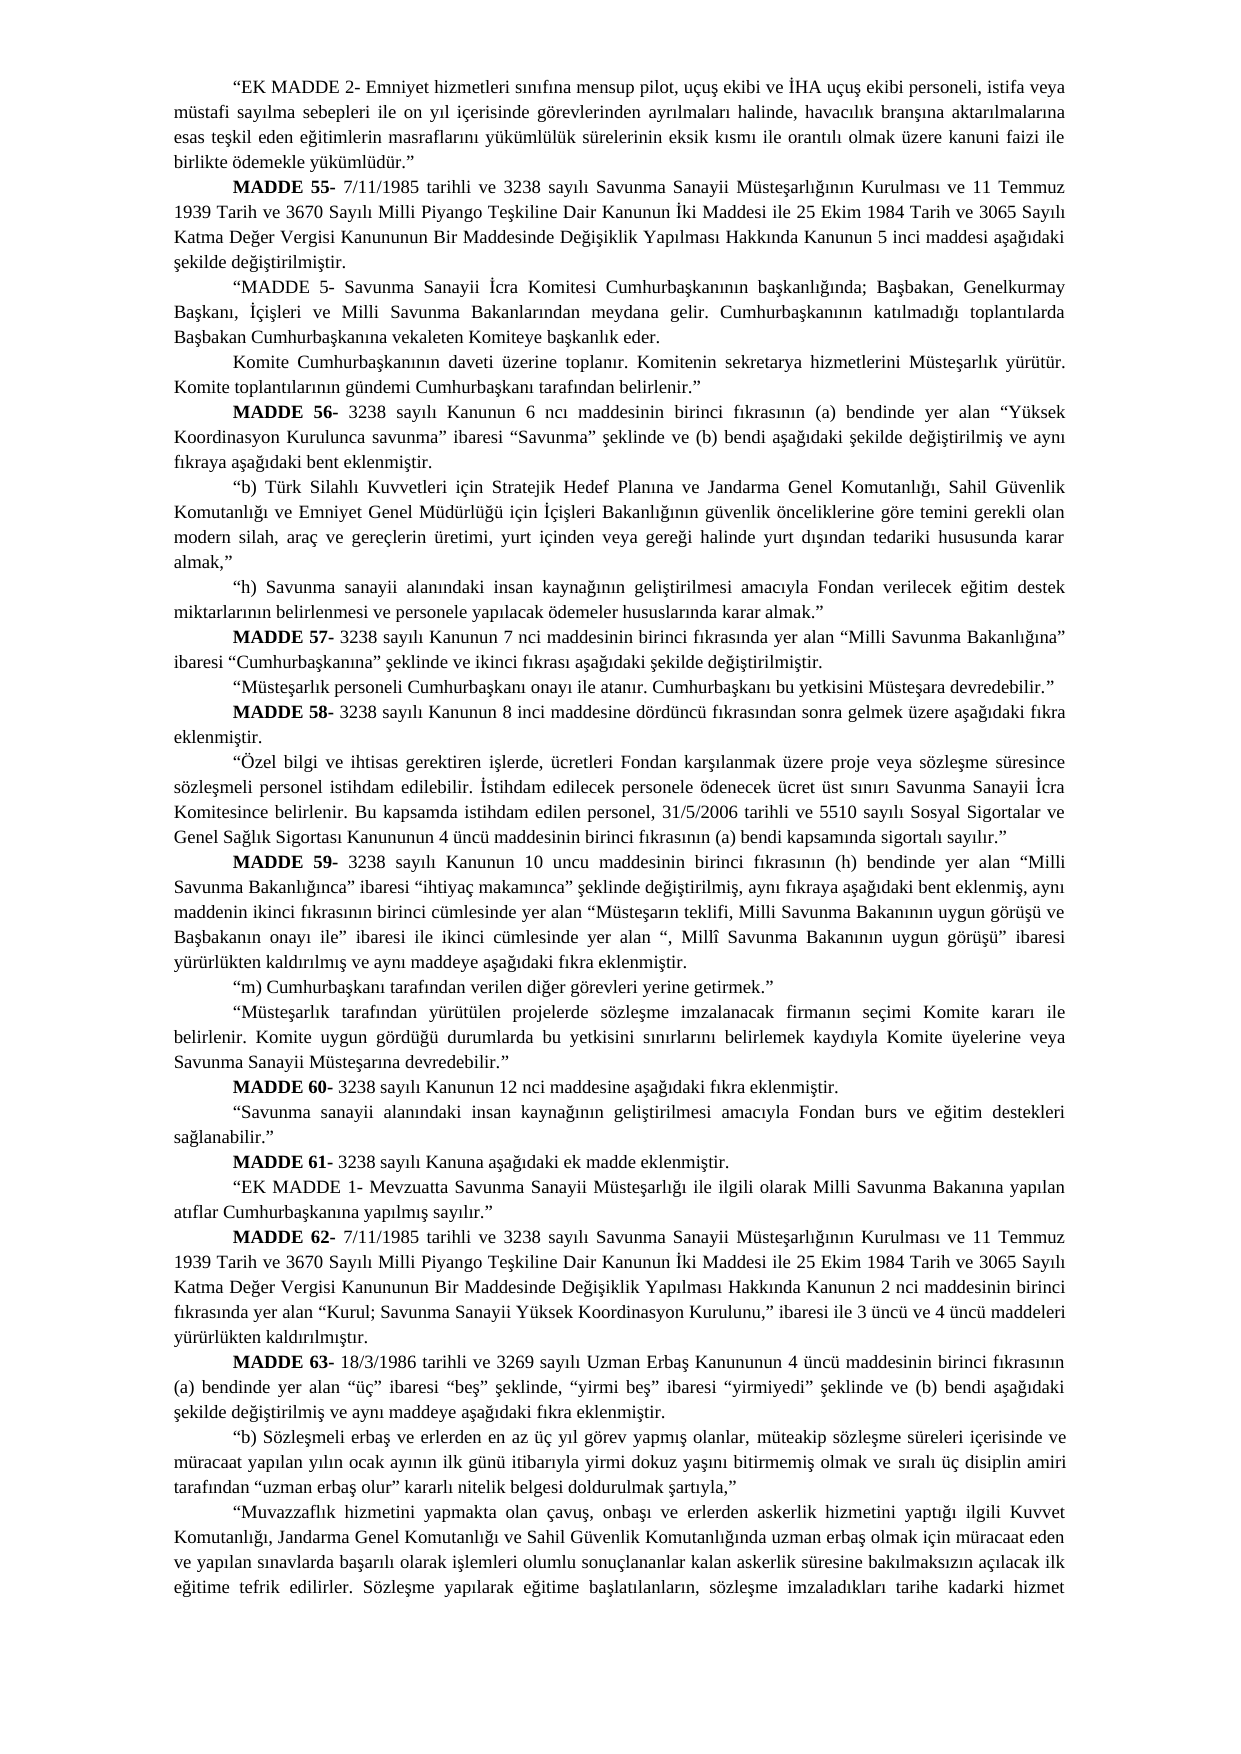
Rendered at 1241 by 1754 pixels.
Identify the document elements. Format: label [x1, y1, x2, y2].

table_header [148, 74, 1093, 1599]
